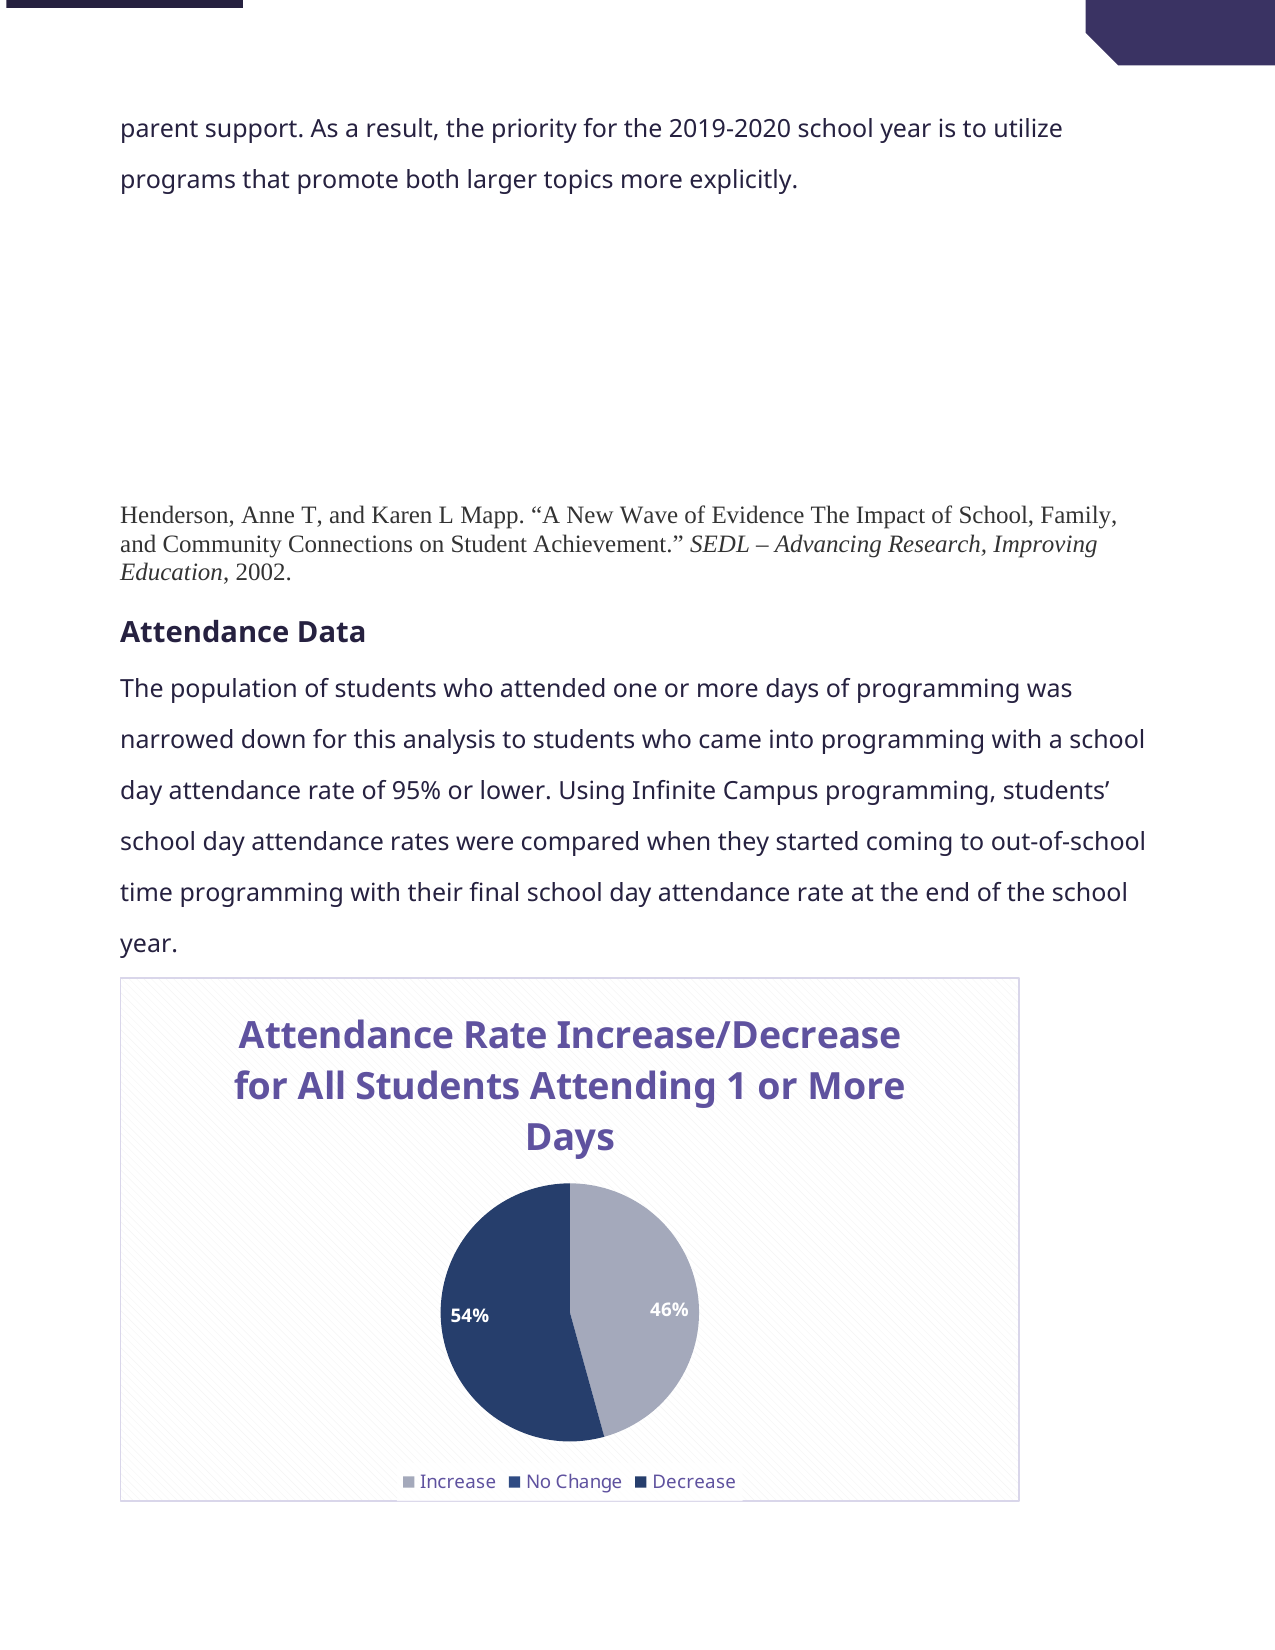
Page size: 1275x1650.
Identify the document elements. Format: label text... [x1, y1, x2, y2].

text Henderson, Anne T, and Karen L Mapp. “A New Wave of Evidence The Impact of School, Family, and Community Connections on Student Achievement.” SEDL – Advancing Research, Improving Education, 2002. [120, 500, 1155, 586]
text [120, 110, 1155, 196]
subtitle Attendance Data [120, 611, 1155, 651]
text The population of students who attended one or more days of programming was narrowed down for this analysis to students who came into programming with a school day attendance rate of 95% or lower. Using Infinite Campus programming, students’ school day attendance rates were compared when they started coming to out-of-school time programming with their final school day attendance rate at the end of the school year. [120, 671, 1155, 960]
